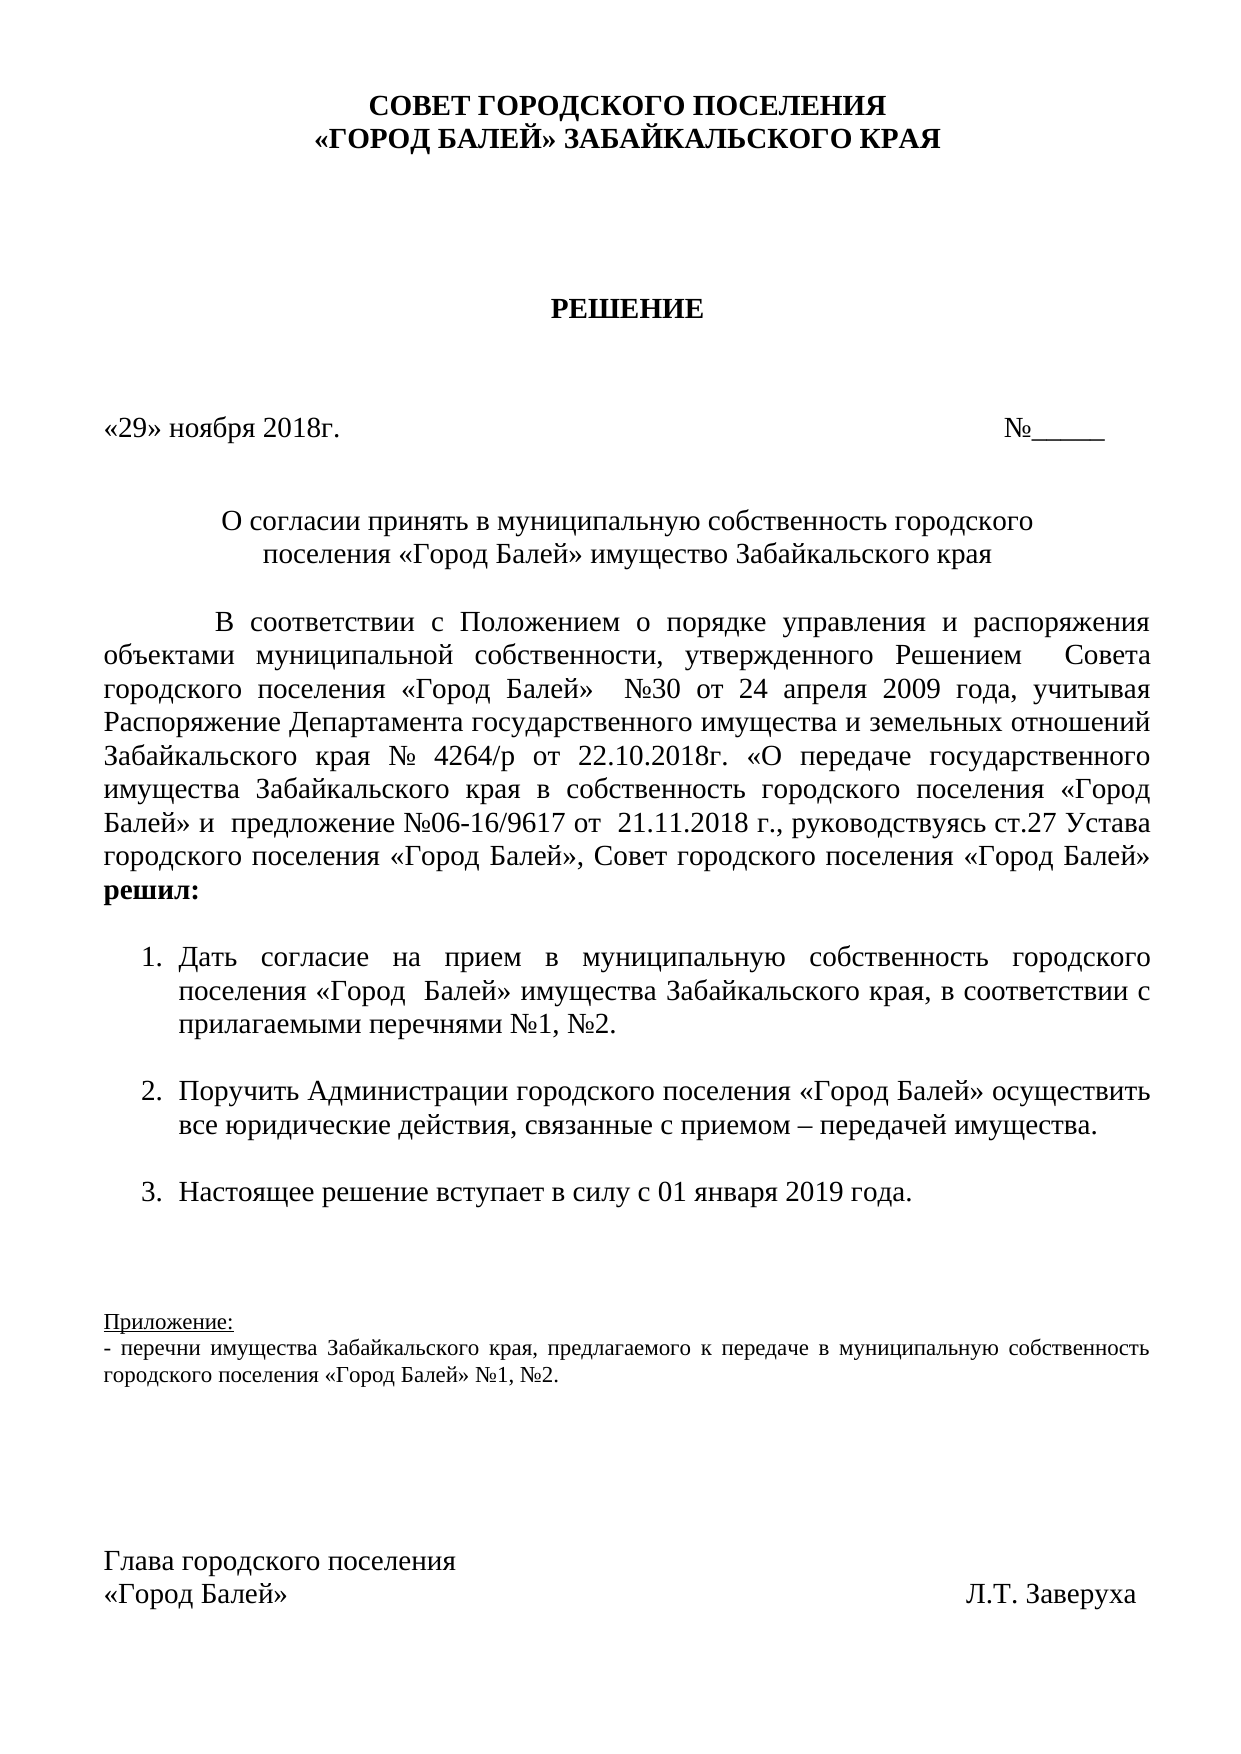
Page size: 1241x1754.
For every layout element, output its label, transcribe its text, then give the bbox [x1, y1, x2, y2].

text «29» ноября 2018г. №_____ [103, 410, 1152, 444]
list Настоящее решение вступает в силу с 01 января 2019 года. [141, 1174, 1152, 1207]
text Приложение: [103, 1308, 1152, 1334]
text СОВЕТ ГОРОДСКОГО ПОСЕЛЕНИЯ [103, 88, 1152, 121]
text В соответствии с Положением о порядке управления и распоряжения объектами муниципальной собственности, утвержденного Решением Совета городского поселения «Город Балей» №30 от 24 апреля 2009 года, учитывая Распоряжение Департамента государственного имущества и земельных отношений Забайкальского края № 4264/р от 22.10.2018г. «О передаче государственного имущества Забайкальского края в собственность городского поселения «Город Балей» и предложение №06-16/9617 от 21.11.2018 г., руководствуясь ст.27 Устава городского поселения «Город Балей», Совет городского поселения «Город Балей» решил: [103, 604, 1152, 906]
text «ГОРОД БАЛЕЙ» ЗАБАЙКАЛЬСКОГО КРАЯ [103, 121, 1152, 155]
text поселения «Город Балей» имущество Забайкальского края [103, 537, 1152, 570]
text РЕШЕНИЕ [103, 291, 1152, 325]
text «Город Балей» Л.Т. Заверуха [103, 1576, 1152, 1610]
list Дать согласие на прием в муниципальную собственность городского поселения «Город Балей» имущества Забайкальского края, в соответствии с прилагаемыми перечнями №1, №2. [141, 939, 1152, 1040]
text - перечни имущества Забайкальского края, предлагаемого к передаче в муниципальную собственность городского поселения «Город Балей» №1, №2. [103, 1334, 1152, 1387]
list Поручить Администрации городского поселения «Город Балей» осуществить все юридические действия, связанные с приемом – передачей имущества. [141, 1073, 1152, 1140]
text О согласии принять в муниципальную собственность городского [103, 503, 1152, 537]
text Глава городского поселения [103, 1543, 1152, 1576]
